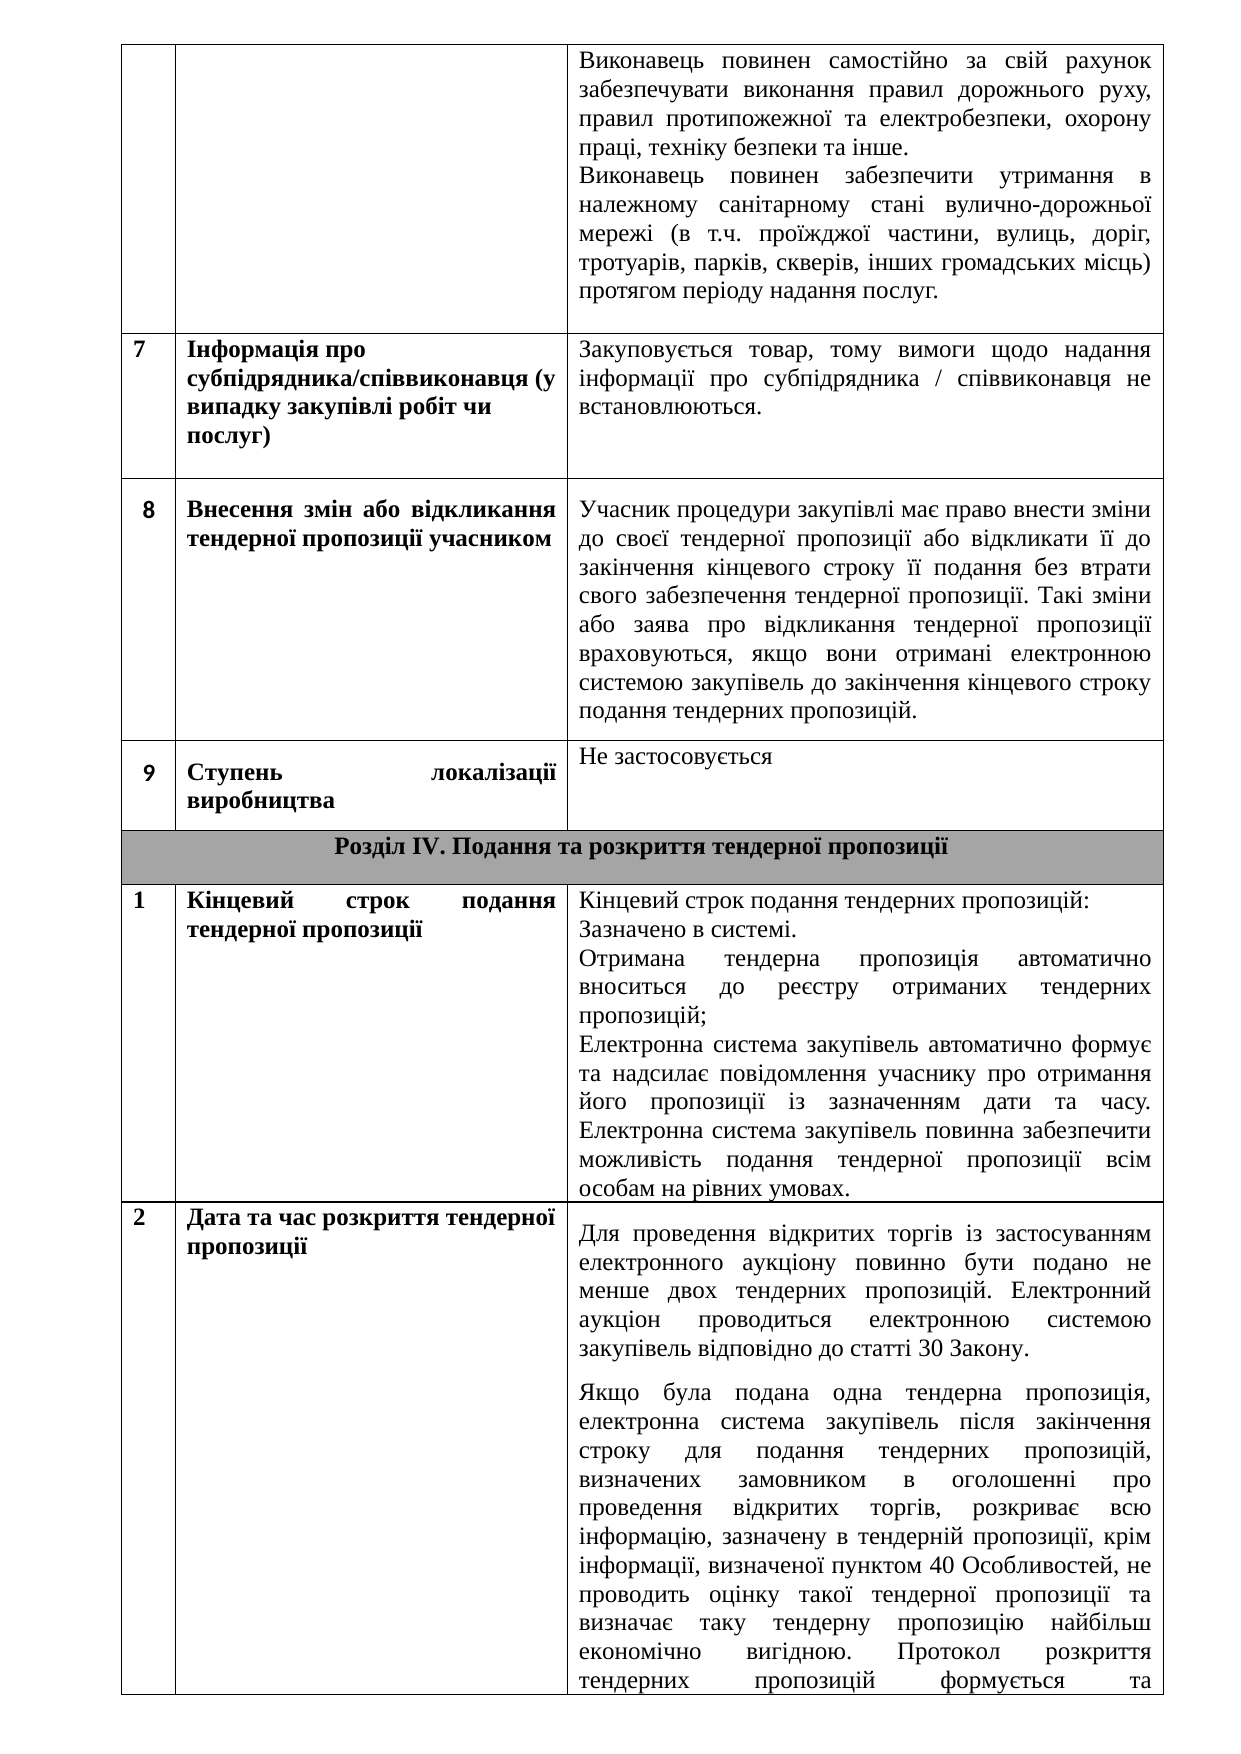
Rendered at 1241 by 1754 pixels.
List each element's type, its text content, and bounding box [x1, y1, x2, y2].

table_cell Інформація про субпідрядника/співвиконавця (у випадку закупівлі робіт чи послуг) [176, 334, 567, 478]
table_cell Закуповується товар, тому вимоги щодо надання інформації про субпідрядника / співвиконавця не встановлюються. [568, 334, 1163, 478]
table_cell 1 [122, 885, 175, 1201]
table_cell 6 [122, 45, 175, 333]
table_cell 9 [122, 741, 175, 830]
table_cell 7 [122, 334, 175, 478]
table_cell 8 [122, 479, 175, 740]
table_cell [568, 45, 1163, 333]
table_cell Внесення змін або відкликання тендерної пропозиції учасником [176, 479, 567, 740]
table_cell Ступень локалізації виробництва [176, 741, 567, 830]
table_cell Учасник процедури закупівлі має право внести зміни до своєї тендерної пропозиції або відкликати її до закінчення кінцевого строку її подання без втрати свого забезпечення тендерної пропозиції. Такі зміни або заява про відкликання тендерної пропозиції враховуються, якщо вони отримані електронною системою закупівель до закінчення кінцевого строку подання тендерних пропозицій. [568, 479, 1163, 740]
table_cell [176, 1203, 567, 1694]
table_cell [568, 1203, 1163, 1694]
table_cell Кінцевий строк подання тендерної пропозиції [176, 885, 567, 1201]
table_cell Розділ IV. Подання та розкриття тендерної пропозиції [122, 831, 1163, 884]
table_cell Не застосовується [568, 741, 1163, 830]
table_cell 2 [122, 1203, 175, 1694]
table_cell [176, 45, 567, 333]
table_cell Кінцевий строк подання тендерних пропозицій: Зазначено в системі. Отримана тендерна пропозиція автоматично вноситься до реєстру отриманих тендерних пропозицій; Електронна система закупівель автоматично формує та надсилає повідомлення учаснику про отримання його пропозиції із зазначенням дати та часу. Електронна система закупівель повинна забезпечити можливість подання тендерної пропозиції всім особам на рівних умовах. [568, 885, 1163, 1201]
